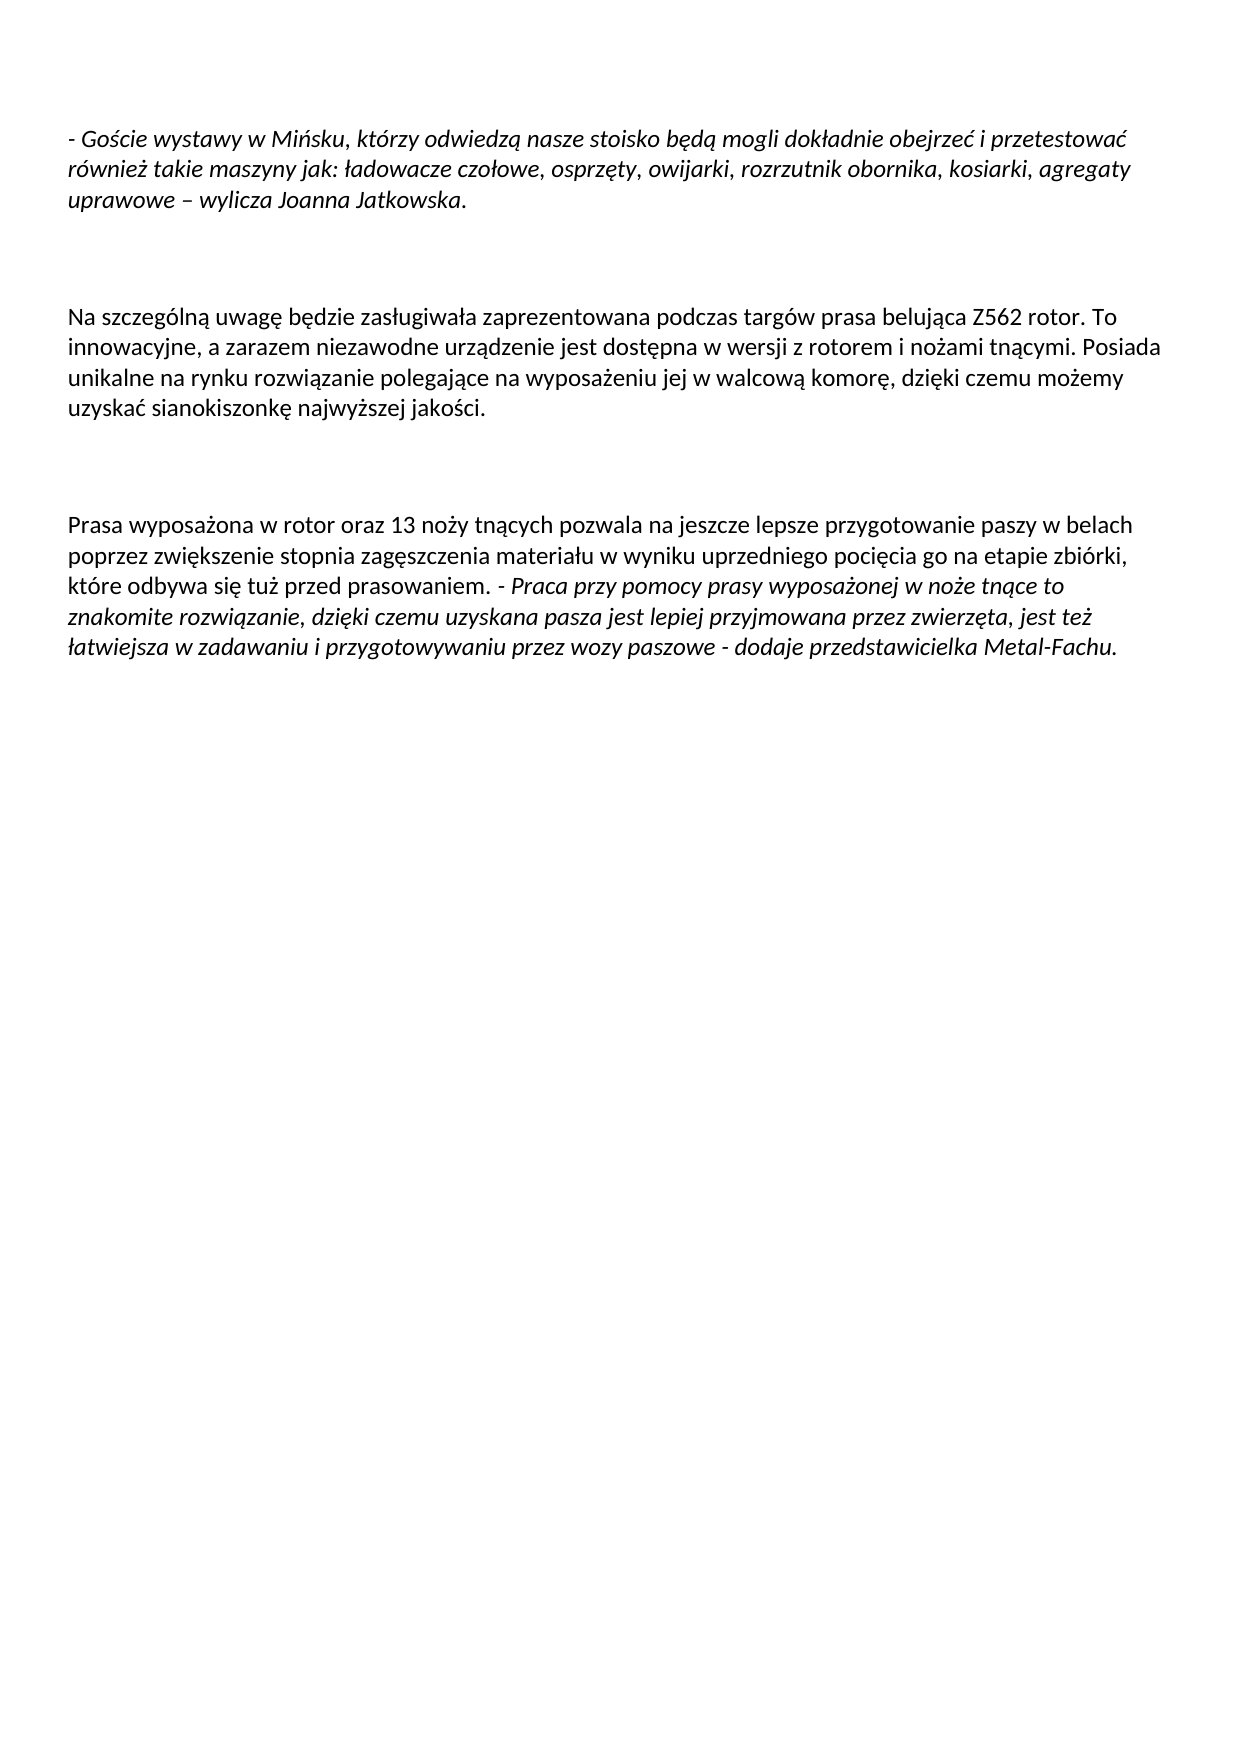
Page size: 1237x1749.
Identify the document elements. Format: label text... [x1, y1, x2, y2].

text Na szczególną uwagę będzie zasługiwała zaprezentowana podczas targów prasa belująca Z562 rotor. To innowacyjne, a zarazem niezawodne urządzenie jest dostępna w wersji z rotorem i nożami tnącymi. Posiada unikalne na rynku rozwiązanie polegające na wyposażeniu jej w walcową komorę, dzięki czemu możemy uzyskać sianokiszonkę najwyższej jakości. [68, 301, 1169, 423]
text Prasa wyposażona w rotor oraz 13 noży tnących pozwala na jeszcze lepsze przygotowanie paszy w belach poprzez zwiększenie stopnia zagęszczenia materiału w wyniku uprzedniego pocięcia go na etapie zbiórki, które odbywa się tuż przed prasowaniem. - Praca przy pomocy prasy wyposażonej w noże tnące to znakomite rozwiązanie, dzięki czemu uzyskana pasza jest lepiej przyjmowana przez zwierzęta, jest też łatwiejsza w zadawaniu i przygotowywaniu przez wozy paszowe - dodaje przedstawicielka Metal-Fachu. [68, 509, 1169, 662]
text - Goście wystawy w Mińsku, którzy odwiedzą nasze stoisko będą mogli dokładnie obejrzeć i przetestować również takie maszyny jak: ładowacze czołowe, osprzęty, owijarki, rozrzutnik obornika, kosiarki, agregaty uprawowe – wylicza Joanna Jatkowska. [68, 123, 1169, 214]
